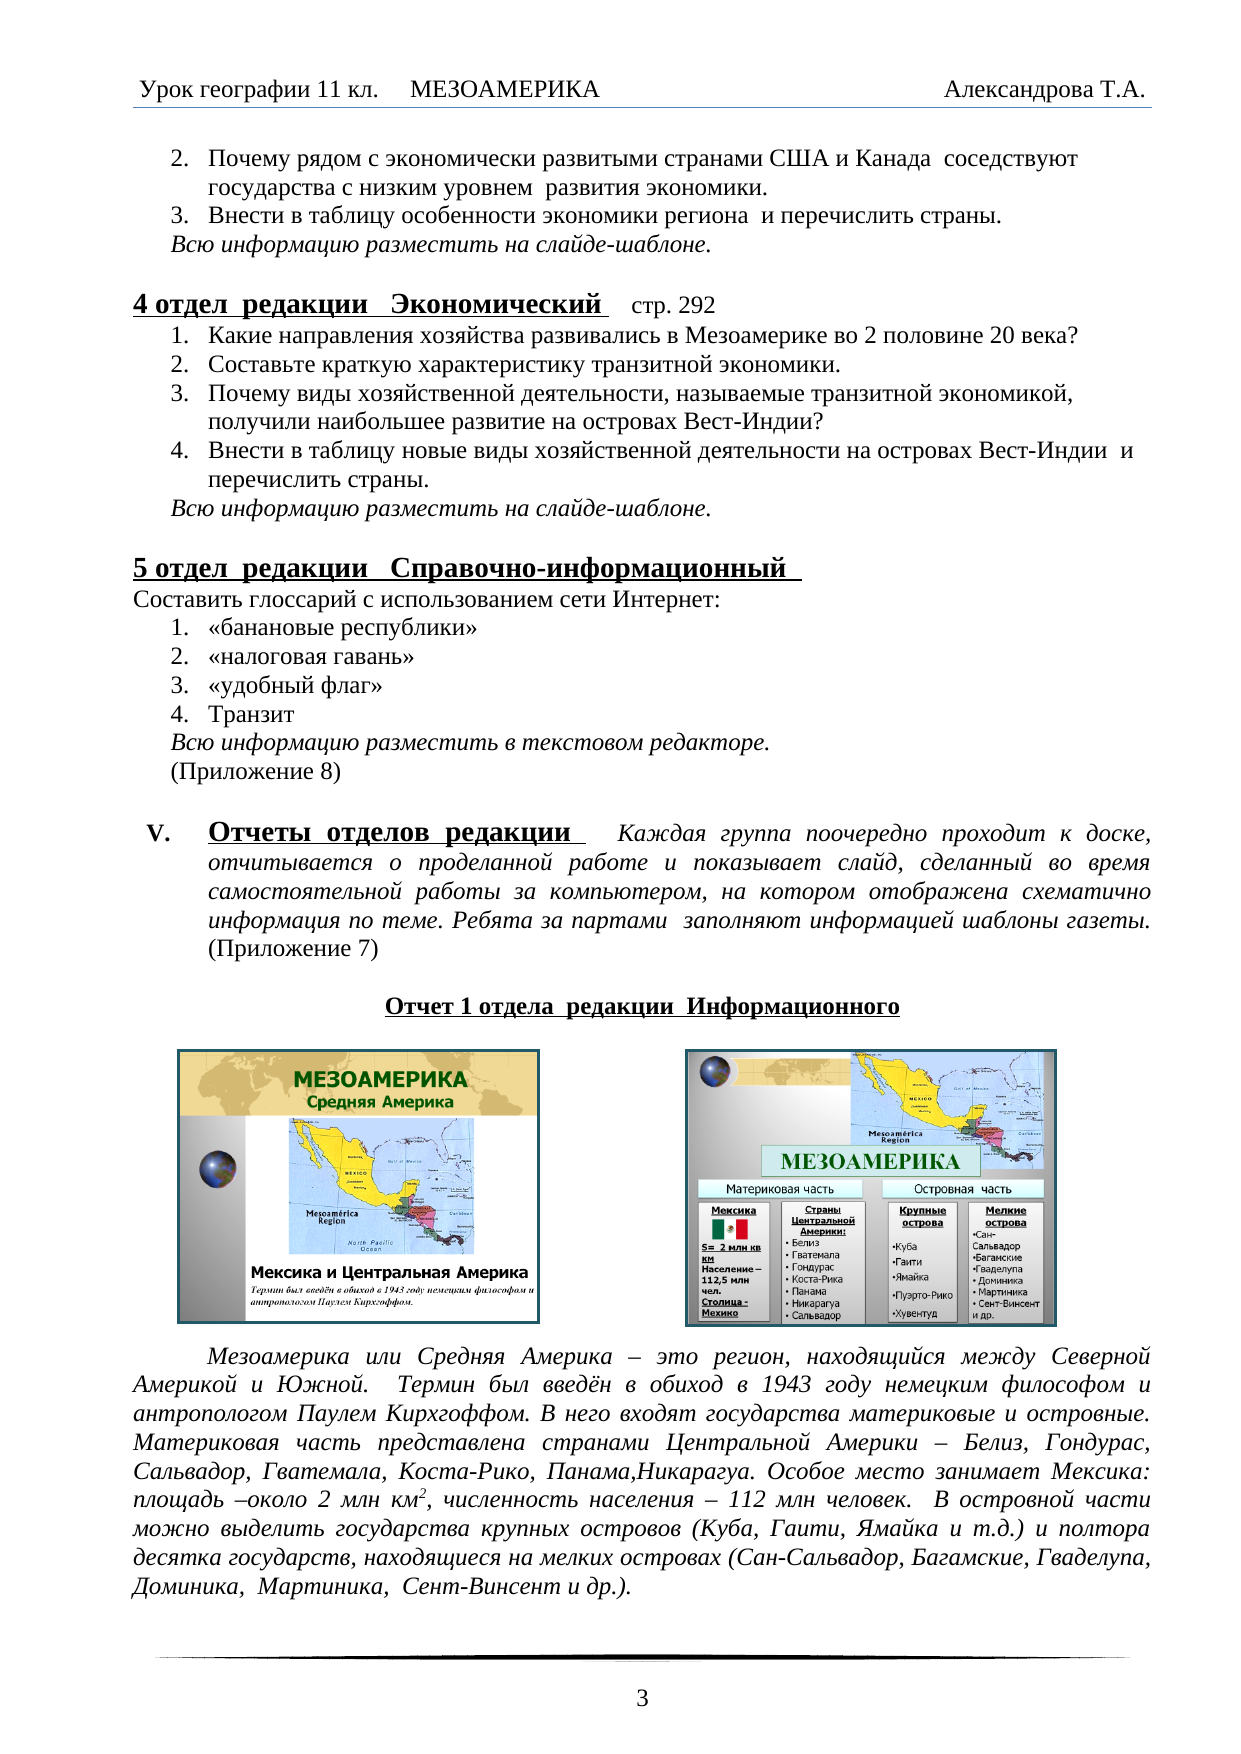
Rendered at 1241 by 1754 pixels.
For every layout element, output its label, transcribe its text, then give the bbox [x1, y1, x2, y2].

list Какие направления хозяйства развивались в Мезоамерике во 2 половине 20 века? [170, 320, 1152, 349]
text Составить глоссарий с использованием сети Интернет: [133, 584, 1152, 612]
text Всю информацию разместить в текстовом редакторе. [170, 727, 1152, 756]
list Почему виды хозяйственной деятельности, называемые транзитной экономикой, получили наибольшее развитие на островах Вест-Индии? [170, 378, 1152, 435]
text Всю информацию разместить на слайде-шаблоне. [170, 229, 1152, 258]
list «налоговая гавань» [170, 641, 1152, 670]
picture [180, 1052, 537, 1321]
list Почему рядом с экономически развитыми странами США и Канада соседствуют государства с низким уровнем развития экономики. [170, 143, 1152, 200]
list Составьте краткую характеристику транзитной экономики. [170, 349, 1152, 378]
text Всю информацию разместить на слайде-шаблоне. [170, 493, 1152, 521]
text 5 отдел редакции Справочно-информационный [133, 550, 1152, 584]
picture [154, 1653, 1130, 1662]
list «удобный флаг» [170, 670, 1152, 699]
list Внести в таблицу особенности экономики региона и перечислить страны. [170, 200, 1152, 229]
list Внести в таблицу новые виды хозяйственной деятельности на островах Вест-Индии и перечислить страны. [170, 435, 1152, 493]
text (Приложение 8) [170, 756, 1152, 785]
text 4 отдел редакции Экономический стр. 292 [133, 287, 1152, 320]
text Отчет 1 отдела редакции Информационного [133, 991, 1152, 1020]
list «банановые республики» [170, 612, 1152, 641]
picture [688, 1052, 1054, 1324]
list Отчеты отделов редакции Каждая группа поочередно проходит к доске, отчитывается о проделанной работе и показывает слайд, сделанный во время самостоятельной работы за компьютером, на котором отображена схематично информация по теме. Ребята за партами заполняют информацией шаблоны газеты. (Приложение 7) [170, 814, 1152, 962]
list Транзит [170, 699, 1152, 727]
